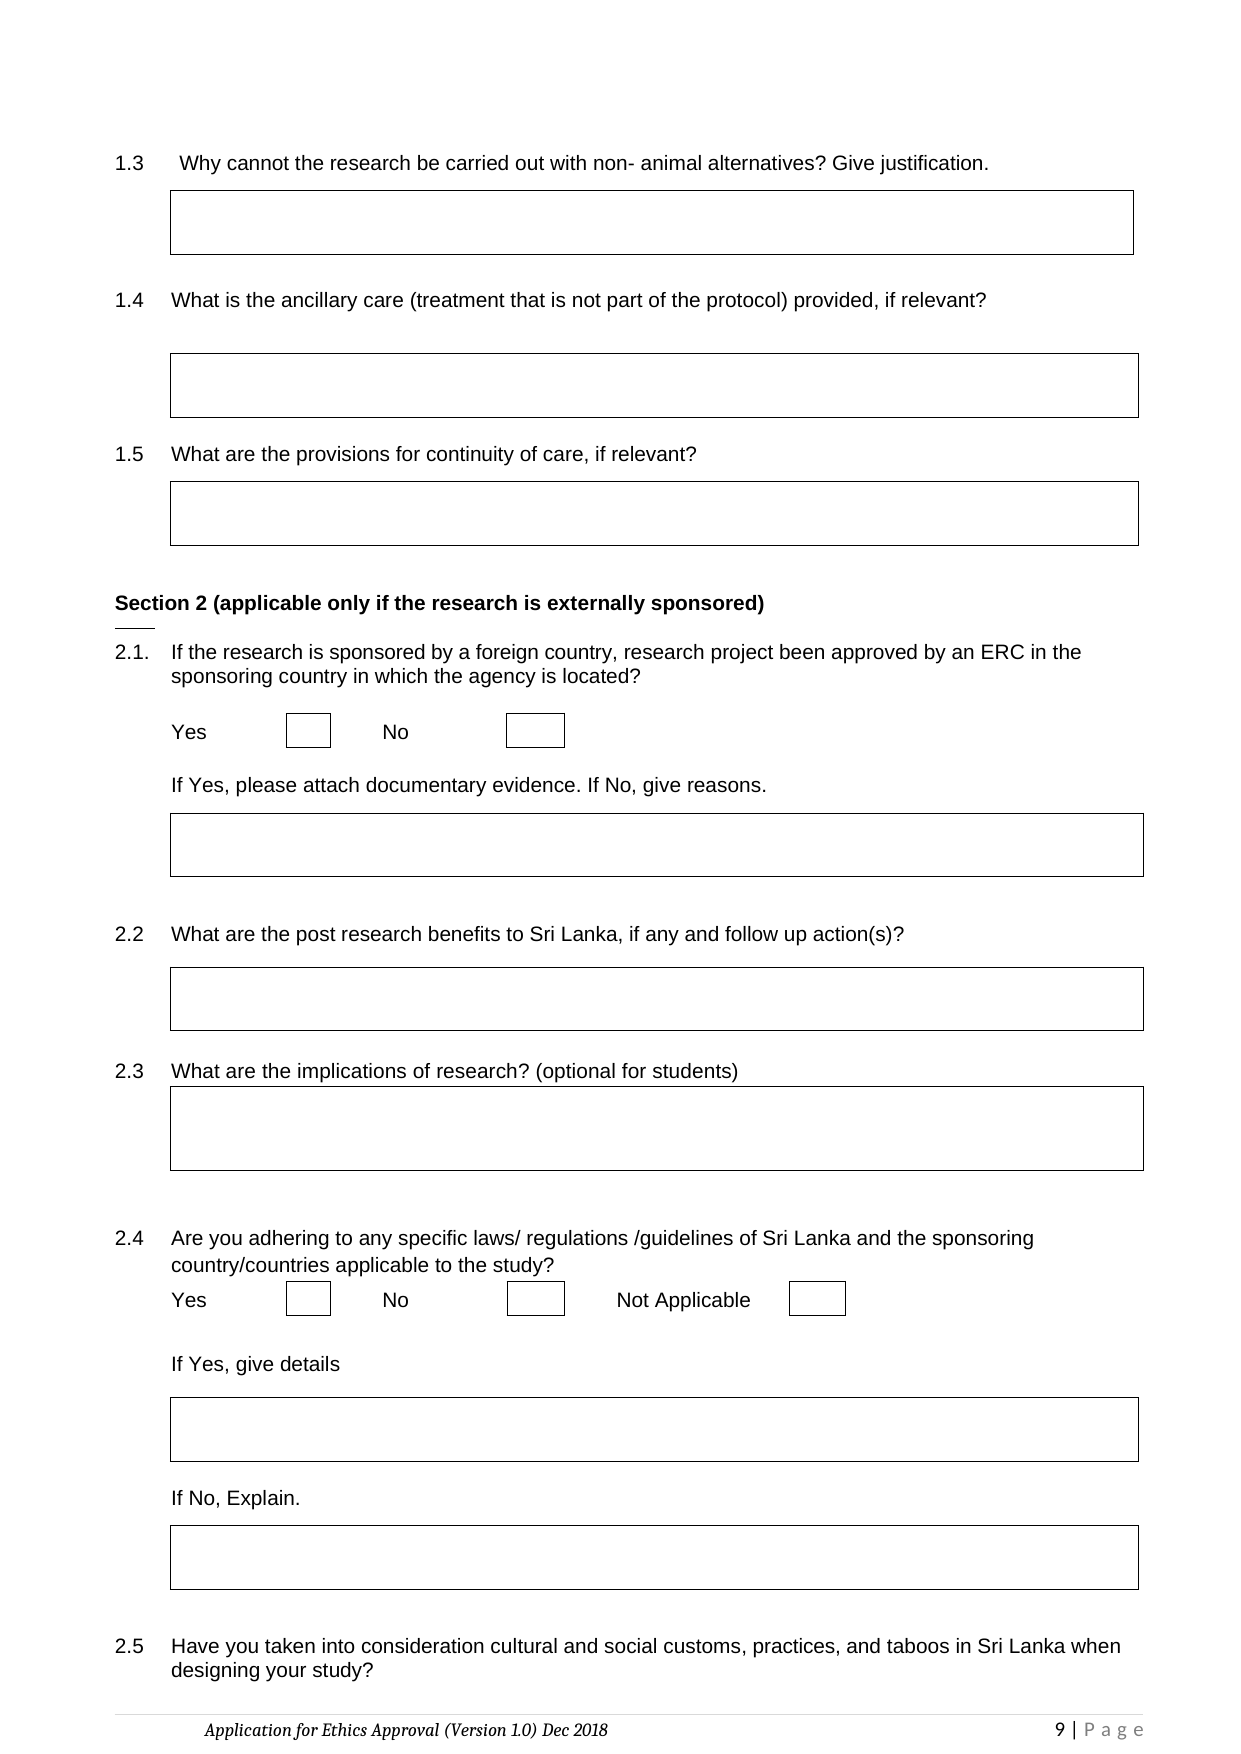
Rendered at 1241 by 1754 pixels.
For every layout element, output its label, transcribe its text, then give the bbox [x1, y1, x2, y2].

text 1.3 Why cannot the research be carried out with non- animal alternatives? Give justification. [114, 151, 1143, 175]
table_header [508, 1282, 564, 1315]
table_header [171, 191, 1133, 254]
table_header [171, 814, 1143, 876]
table_header [171, 968, 1143, 1030]
text 1.4 What is the ancillary care (treatment that is not part of the protocol) provided, if relevant? [114, 288, 1143, 312]
table_header No [331, 713, 506, 747]
text Section 2 (applicable only if the research is externally sponsored) [114, 591, 1143, 614]
table_header Yes [171, 1281, 286, 1315]
text If Yes, please attach documentary evidence. If No, give reasons. [171, 773, 1143, 797]
text 2.1. If the research is sponsored by a foreign country, research project been approved by an ERC in the sponsoring country in which the agency is located? [114, 639, 1143, 687]
table_header [171, 1398, 1138, 1461]
table_header [171, 1087, 1143, 1170]
text 2.5 Have you taken into consideration cultural and social customs, practices, and taboos in Sri Lanka when designing your study? [114, 1634, 1143, 1682]
text 2.4 Are you adhering to any specific laws/ regulations /guidelines of Sri Lanka and the sponsoring country/countries applicable to the study? [114, 1226, 1143, 1277]
table_header Yes [171, 713, 286, 747]
table_header [171, 354, 1138, 417]
table_header No [331, 1281, 507, 1315]
text If No, Explain. [171, 1486, 1143, 1509]
text 1.5 What are the provisions for continuity of care, if relevant? [114, 442, 1143, 466]
table_header [171, 1526, 1138, 1588]
table_header [507, 714, 564, 747]
text 2.2 What are the post research benefits to Sri Lanka, if any and follow up action(s)? [114, 922, 1143, 946]
text 2.3 What are the implications of research? (optional for students) [114, 1059, 1143, 1083]
table_header [171, 482, 1138, 545]
table_header [287, 1282, 330, 1315]
table_header [790, 1282, 845, 1315]
text If Yes, give details [171, 1352, 1143, 1376]
table_header [287, 714, 330, 747]
table_header Not Applicable [565, 1281, 789, 1315]
